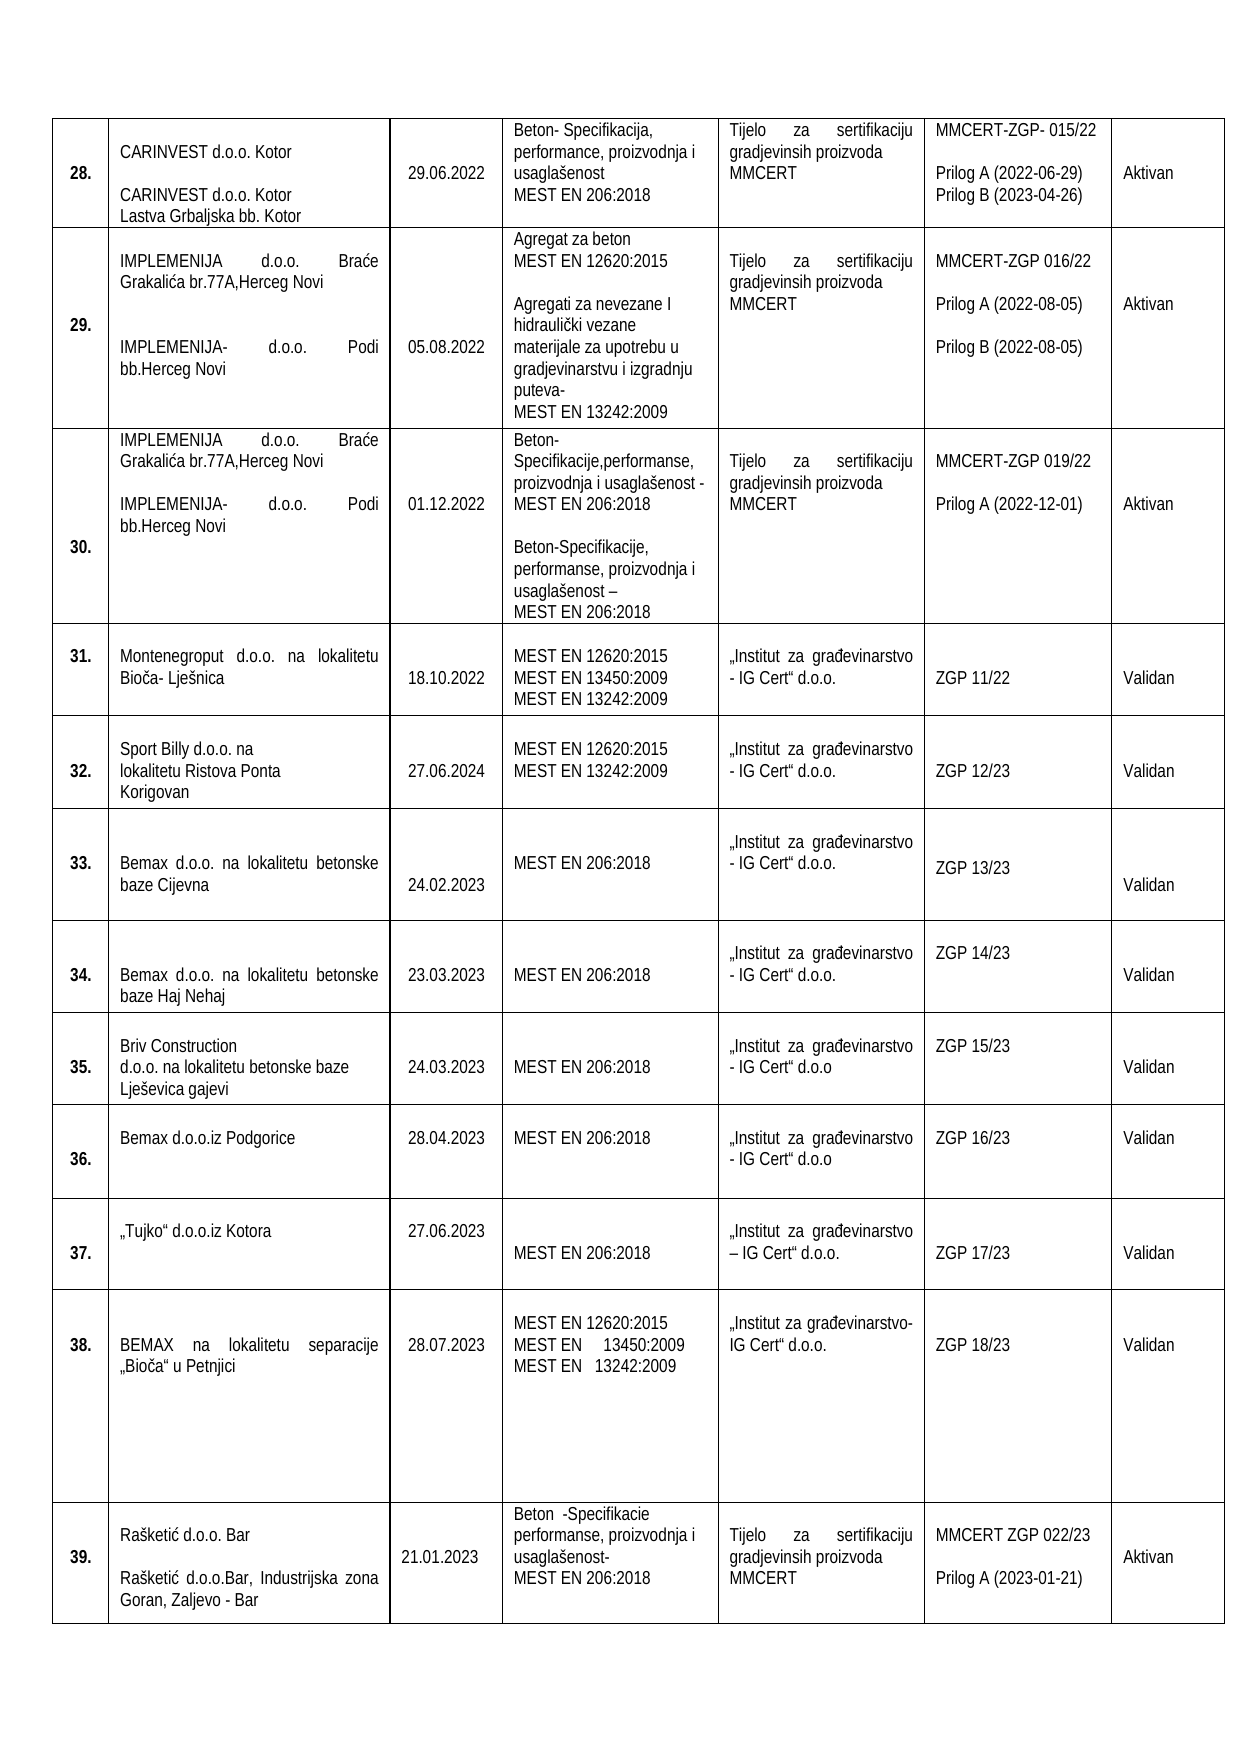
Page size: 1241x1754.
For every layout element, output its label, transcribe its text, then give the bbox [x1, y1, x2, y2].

table_cell 33. [53, 809, 108, 919]
table_cell 37. [53, 1199, 108, 1289]
table_cell 35. [53, 1013, 108, 1104]
table_cell IMPLEMENIJA d.o.o. Braće Grakalića br.77A,Herceg Novi IMPLEMENIJA- d.o.o. Podi bb.Herceg Novi [109, 429, 389, 623]
table_cell MEST EN 206:2018 [503, 809, 718, 919]
table_cell 36. [53, 1105, 108, 1198]
table_cell 38. [53, 1290, 108, 1502]
table_cell Validan [1112, 1105, 1224, 1198]
table_cell 39. [53, 1503, 108, 1622]
table_cell 18.10.2022 [391, 624, 502, 715]
table_cell Beton- Specifikacija, performance, proizvodnja i usaglašenost MEST EN 206:2018 [503, 119, 718, 227]
table_cell MEST EN 206:2018 [503, 1199, 718, 1289]
table_cell Beton -Specifikacie performanse, proizvodnja i usaglašenost- MEST EN 206:2018 [503, 1503, 718, 1622]
table_cell 29. [53, 228, 108, 427]
table_cell ZGP 16/23 [925, 1105, 1111, 1198]
table_cell 24.02.2023 [391, 809, 502, 919]
table_cell „Institut za građevinarstvo - IG Cert“ d.o.o. [719, 624, 924, 715]
table_cell ZGP 12/23 [925, 716, 1111, 808]
table_cell 05.08.2022 [391, 228, 502, 427]
table_cell Validan [1112, 624, 1224, 715]
table_cell 28. [53, 119, 108, 227]
table_cell CARINVEST d.o.o. Kotor CARINVEST d.o.o. Kotor Lastva Grbaljska bb. Kotor [109, 119, 389, 227]
table_cell „Tujko“ d.o.o.iz Kotora [109, 1199, 389, 1289]
table_cell MMCERT ZGP 022/23 Prilog A (2023-01-21) [925, 1503, 1111, 1622]
table_cell 29.06.2022 [391, 119, 502, 227]
table_cell MMCERT-ZGP- 015/22 Prilog A (2022-06-29) Prilog B (2023-04-26) [925, 119, 1111, 227]
table_cell 30. [53, 429, 108, 623]
table_cell MEST EN 206:2018 [503, 1105, 718, 1198]
table_cell Validan [1112, 716, 1224, 808]
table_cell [719, 1503, 924, 1622]
table_cell ZGP 11/22 [925, 624, 1111, 715]
table_cell ZGP 14/23 [925, 921, 1111, 1012]
table_cell ZGP 13/23 [925, 809, 1111, 919]
table_cell 23.03.2023 [391, 921, 502, 1012]
table_cell MEST EN 12620:2015 MEST EN 13450:2009 MEST EN 13242:2009 [503, 1290, 718, 1502]
table_cell 24.03.2023 [391, 1013, 502, 1104]
table_cell Aktivan [1112, 228, 1224, 427]
table_cell Aktivan [1112, 429, 1224, 623]
table_cell Validan [1112, 1290, 1224, 1502]
table_cell Validan [1112, 921, 1224, 1012]
table_cell Tijelo za sertifikaciju gradjevinsih proizvoda MMCERT [719, 228, 924, 427]
table_cell Validan [1112, 1199, 1224, 1289]
table_cell MEST EN 12620:2015 MEST EN 13450:2009 MEST EN 13242:2009 [503, 624, 718, 715]
table_cell 32. [53, 716, 108, 808]
table_cell Validan [1112, 1013, 1224, 1104]
table_cell MMCERT-ZGP 016/22 Prilog A (2022-08-05) Prilog B (2022-08-05) [925, 228, 1111, 427]
table_cell Agregat za beton MEST EN 12620:2015 Agregati za nevezane I hidraulički vezane materijale za upotrebu u gradjevinarstvu i izgradnju puteva- MEST EN 13242:2009 [503, 228, 718, 427]
table_cell 34. [53, 921, 108, 1012]
table_cell Aktivan [1112, 1503, 1224, 1622]
table_cell Bemax d.o.o.iz Podgorice [109, 1105, 389, 1198]
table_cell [719, 119, 924, 227]
table_cell Beton-Specifikacije,performanse, proizvodnja i usaglašenost -MEST EN 206:2018 Beton-Specifikacije, performanse, proizvodnja i usaglašenost – MEST EN 206:2018 [503, 429, 718, 623]
table_cell Bemax d.o.o. na lokalitetu betonske baze Haj Nehaj [109, 921, 389, 1012]
table_cell 01.12.2022 [391, 429, 502, 623]
table_cell „Institut za građevinarstvo – IG Cert“ d.o.o. [719, 1199, 924, 1289]
table_cell MEST EN 206:2018 [503, 921, 718, 1012]
table_cell MEST EN 206:2018 [503, 1013, 718, 1104]
table_cell Validan [1112, 809, 1224, 919]
table_cell IMPLEMENIJA d.o.o. Braće Grakalića br.77A,Herceg Novi IMPLEMENIJA- d.o.o. Podi bb.Herceg Novi [109, 228, 389, 427]
table_cell „Institut za građevinarstvo-IG Cert“ d.o.o. [719, 1290, 924, 1502]
table_cell 21.01.2023 [391, 1503, 502, 1622]
table_cell 31. [53, 624, 108, 715]
table_cell „Institut za građevinarstvo - IG Cert“ d.o.o. [719, 716, 924, 808]
table_cell „Institut za građevinarstvo - IG Cert“ d.o.o. [719, 809, 924, 919]
table_cell 27.06.2024 [391, 716, 502, 808]
table_cell ZGP 17/23 [925, 1199, 1111, 1289]
table_cell ZGP 18/23 [925, 1290, 1111, 1502]
table_cell 27.06.2023 [391, 1199, 502, 1289]
table_cell MMCERT-ZGP 019/22 Prilog A (2022-12-01) [925, 429, 1111, 623]
table_cell Briv Construction d.o.o. na lokalitetu betonske baze Lješevica gajevi [109, 1013, 389, 1104]
table_cell Montenegroput d.o.o. na lokalitetu Bioča- Lješnica [109, 624, 389, 715]
table_cell Sport Billy d.o.o. na lokalitetu Ristova Ponta Korigovan [109, 716, 389, 808]
table_cell BEMAX na lokalitetu separacije „Bioča“ u Petnjici [109, 1290, 389, 1502]
table_cell Rašketić d.o.o. Bar Rašketić d.o.o.Bar, Industrijska zona Goran, Zaljevo - Bar [109, 1503, 389, 1622]
table_cell „Institut za građevinarstvo - IG Cert“ d.o.o [719, 1013, 924, 1104]
table_cell „Institut za građevinarstvo - IG Cert“ d.o.o [719, 1105, 924, 1198]
table_cell 28.04.2023 [391, 1105, 502, 1198]
table_cell Bemax d.o.o. na lokalitetu betonske baze Cijevna [109, 809, 389, 919]
table_cell ZGP 15/23 [925, 1013, 1111, 1104]
table_cell 28.07.2023 [391, 1290, 502, 1502]
table_cell MEST EN 12620:2015 MEST EN 13242:2009 [503, 716, 718, 808]
table_cell Aktivan [1112, 119, 1224, 227]
table_cell „Institut za građevinarstvo - IG Cert“ d.o.o. [719, 921, 924, 1012]
table_cell Tijelo za sertifikaciju gradjevinsih proizvoda MMCERT [719, 429, 924, 623]
